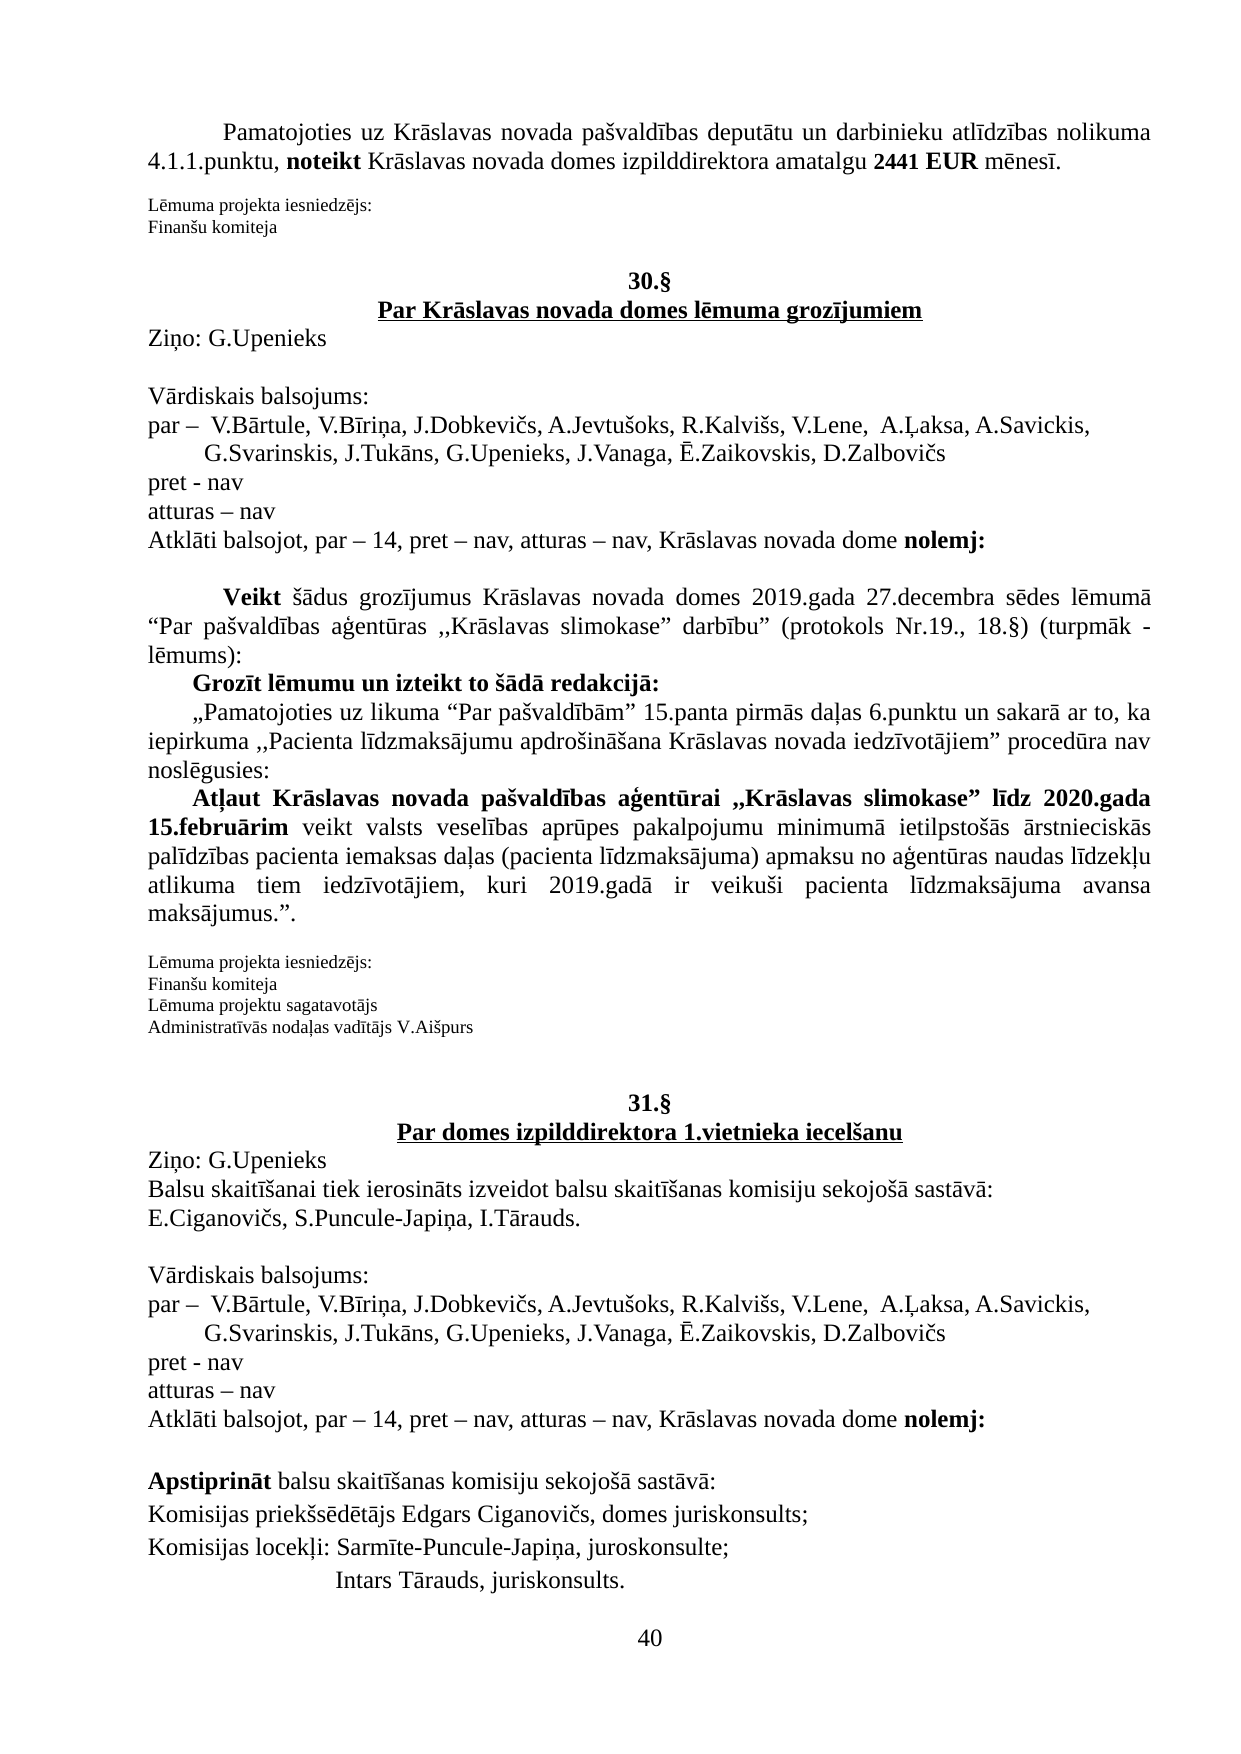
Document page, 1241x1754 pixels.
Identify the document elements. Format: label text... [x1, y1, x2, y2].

text Atļaut Krāslavas novada pašvaldības aģentūrai ,,Krāslavas slimokase” līdz 2020.gada 15.februārim veikt valsts veselības aprūpes pakalpojumu minimumā ietilpstošās ārstnieciskās palīdzības pacienta iemaksas daļas (pacienta līdzmaksājuma) apmaksu no aģentūras naudas līdzekļu atlikuma tiem iedzīvotājiem, kuri 2019.gadā ir veikuši pacienta līdzmaksājuma avansa maksājumus.”. [148, 783, 1152, 927]
text atturas – nav [148, 1375, 1152, 1404]
text par – V.Bārtule, V.Bīriņa, J.Dobkevičs, A.Jevtušoks, R.Kalvišs, V.Lene, A.Ļaksa, A.Savickis, [148, 1289, 1152, 1318]
subtitle Veikt šādus grozījumus Krāslavas novada domes 2019.gada 27.decembra sēdes lēmumā “Par pašvaldības aģentūras ,,Krāslavas slimokase” darbību” (protokols Nr.19., 18.§) (turpmāk - lēmums): [148, 582, 1152, 668]
text Finanšu komiteja [148, 973, 1152, 994]
subtitle Grozīt lēmumu un izteikt to šādā redakcijā: [148, 668, 1152, 697]
text Balsu skaitīšanai tiek ierosināts izveidot balsu skaitīšanas komisiju sekojošā sastāvā: [148, 1174, 1152, 1203]
text Apstiprināt balsu skaitīšanas komisiju sekojošā sastāvā: [148, 1466, 1152, 1494]
text Lēmuma projektu sagatavotājs [148, 994, 1152, 1016]
text Pamatojoties uz Krāslavas novada pašvaldības deputātu un darbinieku atlīdzības nolikuma 4.1.1.punktu, noteikt Krāslavas novada domes izpilddirektora amatalgu 2441 EUR mēnesī. [148, 117, 1152, 175]
text Lēmuma projekta iesniedzējs: [148, 194, 1152, 216]
text 30.§ [148, 266, 1152, 295]
text pret - nav [148, 467, 1152, 496]
text Atklāti balsojot, par – 14, pret – nav, atturas – nav, Krāslavas novada dome nolemj: [148, 525, 1152, 553]
text Vārdiskais balsojums: [148, 1260, 1152, 1289]
text Lēmuma projekta iesniedzējs: [148, 951, 1152, 973]
text atturas – nav [148, 496, 1152, 525]
text Intars Tārauds, juriskonsults. [148, 1565, 1152, 1594]
text Administratīvās nodaļas vadītājs V.Aišpurs [148, 1016, 1152, 1037]
text Ziņo: G.Upenieks [148, 1145, 1152, 1174]
text E.Ciganovičs, S.Puncule-Japiņa, I.Tārauds. [148, 1203, 1152, 1232]
text G.Svarinskis, J.Tukāns, G.Upenieks, J.Vanaga, Ē.Zaikovskis, D.Zalbovičs [148, 438, 1152, 467]
text par – V.Bārtule, V.Bīriņa, J.Dobkevičs, A.Jevtušoks, R.Kalvišs, V.Lene, A.Ļaksa, A.Savickis, [148, 410, 1152, 438]
text Par Krāslavas novada domes lēmuma grozījumiem [148, 295, 1152, 323]
text Par domes izpilddirektora 1.vietnieka iecelšanu [148, 1117, 1152, 1145]
text G.Svarinskis, J.Tukāns, G.Upenieks, J.Vanaga, Ē.Zaikovskis, D.Zalbovičs [148, 1318, 1152, 1347]
text Komisijas locekļi: Sarmīte-Puncule-Japiņa, juroskonsulte; [148, 1532, 1152, 1561]
text Finanšu komiteja [148, 216, 1152, 237]
text Vārdiskais balsojums: [148, 381, 1152, 410]
text „Pamatojoties uz likuma “Par pašvaldībām” 15.panta pirmās daļas 6.punktu un sakarā ar to, ka iepirkuma ,,Pacienta līdzmaksājumu apdrošināšana Krāslavas novada iedzīvotājiem” procedūra nav noslēgusies: [148, 697, 1152, 783]
text Komisijas priekšsēdētājs Edgars Ciganovičs, domes juriskonsults; [148, 1499, 1152, 1528]
text Atklāti balsojot, par – 14, pret – nav, atturas – nav, Krāslavas novada dome nolemj: [148, 1404, 1152, 1433]
text Ziņo: G.Upenieks [148, 323, 1152, 352]
text pret - nav [148, 1347, 1152, 1375]
text 31.§ [148, 1088, 1152, 1117]
